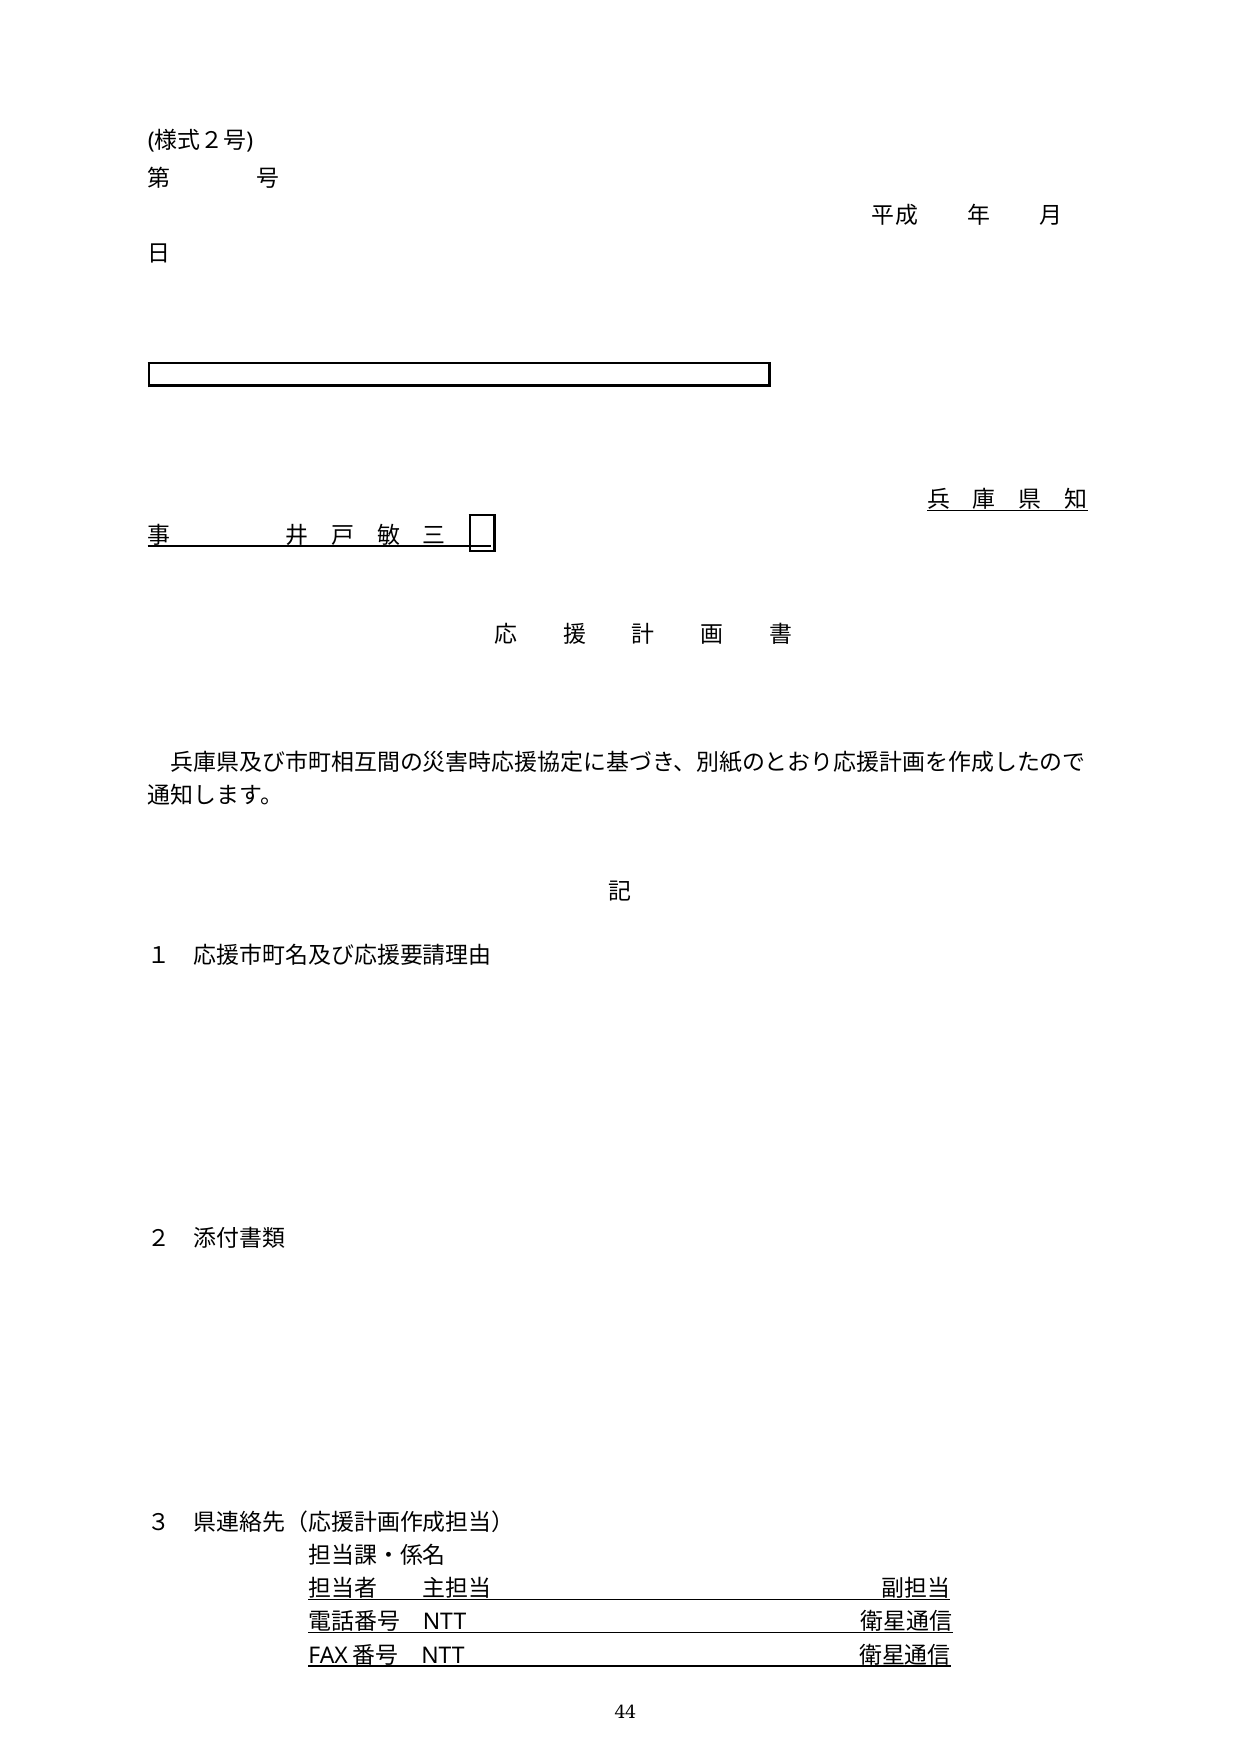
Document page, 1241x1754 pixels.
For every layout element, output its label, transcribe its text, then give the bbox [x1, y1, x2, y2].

text 平成 年 月 日 [148, 193, 1092, 268]
text FAX番号 NTT 衛星通信 [148, 1637, 1092, 1670]
text 通知します。 [148, 777, 1092, 810]
text 記 [148, 873, 1092, 906]
text 担当者 主担当 副担当 [148, 1570, 1092, 1603]
text 担当課・係名 [148, 1537, 1092, 1570]
text 兵庫県及び市町相互間の災害時応援協定に基づき、別紙のとおり応援計画を作成したので [148, 744, 1092, 777]
text ２ 添付書類 [148, 1220, 1092, 1253]
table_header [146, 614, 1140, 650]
text ３ 県連絡先（応援計画作成担当） [148, 1503, 1092, 1537]
text 兵 庫 県 知 事 井 戸 敏 三 [148, 481, 1092, 552]
text 電話番号 NTT 衛星通信 [148, 1603, 1092, 1637]
text １ 応援市町名及び応援要請理由 [148, 937, 1092, 970]
text (様式２号) 第号 [148, 118, 1092, 193]
